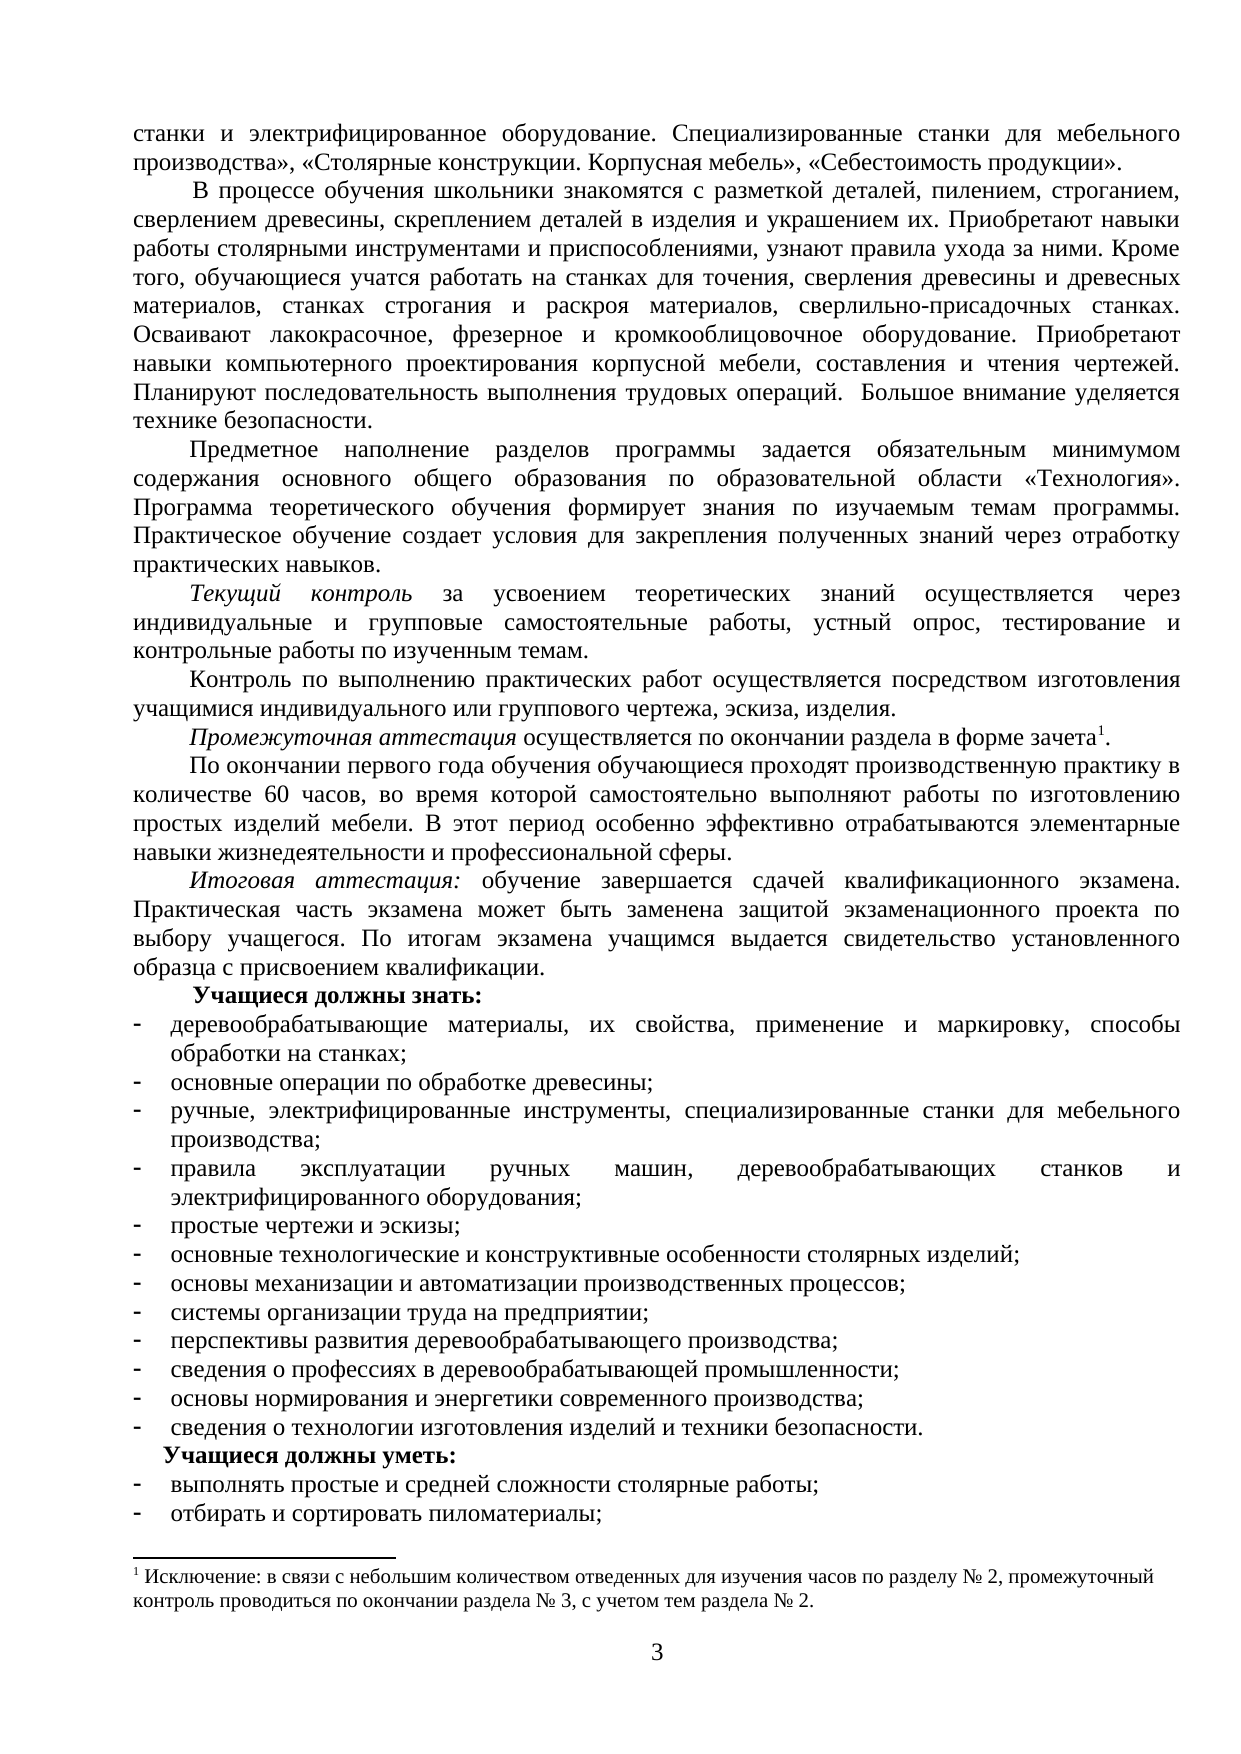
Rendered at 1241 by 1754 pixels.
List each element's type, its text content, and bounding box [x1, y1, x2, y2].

list ручные, электрифицированные инструменты, специализированные станки для мебельного производства; [133, 1096, 1181, 1153]
list основы механизации и автоматизации производственных процессов; [133, 1268, 1181, 1297]
text Итоговая аттестация: обучение завершается сдачей квалификационного экзамена. Практическая часть экзамена может быть заменена защитой экзаменационного проекта по выбору учащегося. По итогам экзамена учащимся выдается свидетельство установленного образца с присвоением квалификации. [133, 866, 1181, 981]
list деревообрабатывающие материалы, их свойства, применение и маркировку, способы обработки на станках; [133, 1009, 1181, 1067]
text В процессе обучения школьники знакомятся с разметкой деталей, пилением, строганием, сверлением древесины, скреплением деталей в изделия и украшением их. Приобретают навыки работы столярными инструментами и приспособлениями, узнают правила ухода за ними. Кроме того, обучающиеся учатся работать на станках для точения, сверления древесины и древесных материалов, станках строгания и раскроя материалов, сверлильно-присадочных станках. Осваивают лакокрасочное, фрезерное и кромкооблицовочное оборудование. Приобретают навыки компьютерного проектирования корпусной мебели, составления и чтения чертежей. Планируют последовательность выполнения трудовых операций. Большое внимание уделяется технике безопасности. [133, 176, 1181, 434]
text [133, 118, 1181, 176]
list правила эксплуатации ручных машин, деревообрабатывающих станков и электрифицированного оборудования; [133, 1153, 1181, 1211]
list простые чертежи и эскизы; [133, 1211, 1181, 1239]
text Текущий контроль за усвоением теоретических знаний осуществляется через индивидуальные и групповые самостоятельные работы, устный опрос, тестирование и контрольные работы по изученным темам. [133, 578, 1181, 664]
text Промежуточная аттестация осуществляется по окончании раздела в форме зачета. [133, 722, 1181, 751]
list сведения о технологии изготовления изделий и техники безопасности. [133, 1412, 1181, 1441]
text Предметное наполнение разделов программы задается обязательным минимумом содержания основного общего образования по образовательной области «Технология». Программа теоретического обучения формирует знания по изучаемым темам программы. Практическое обучение создает условия для закрепления полученных знаний через отработку практических навыков. [133, 434, 1181, 578]
list перспективы развития деревообрабатывающего производства; [133, 1326, 1181, 1354]
list основные операции по обработке древесины; [133, 1067, 1181, 1096]
text Учащиеся должны знать: [133, 981, 1181, 1009]
list системы организации труда на предприятии; [133, 1297, 1181, 1326]
text По окончании первого года обучения обучающиеся проходят производственную практику в количестве 60 часов, во время которой самостоятельно выполняют работы по изготовлению простых изделий мебели. В этот период особенно эффективно отрабатываются элементарные навыки жизнедеятельности и профессиональной сферы. [133, 751, 1181, 866]
text Учащиеся должны уметь: [162, 1441, 1181, 1469]
list отбирать и сортировать пиломатериалы; [133, 1498, 1181, 1527]
list сведения о профессиях в деревообрабатывающей промышленности; [133, 1354, 1181, 1383]
list выполнять простые и средней сложности столярные работы; [133, 1469, 1181, 1498]
list основные технологические и конструктивные особенности столярных изделий; [133, 1239, 1181, 1268]
list основы нормирования и энергетики современного производства; [133, 1383, 1181, 1412]
text Контроль по выполнению практических работ осуществляется посредством изготовления учащимися индивидуального или группового чертежа, эскиза, изделия. [133, 664, 1181, 722]
